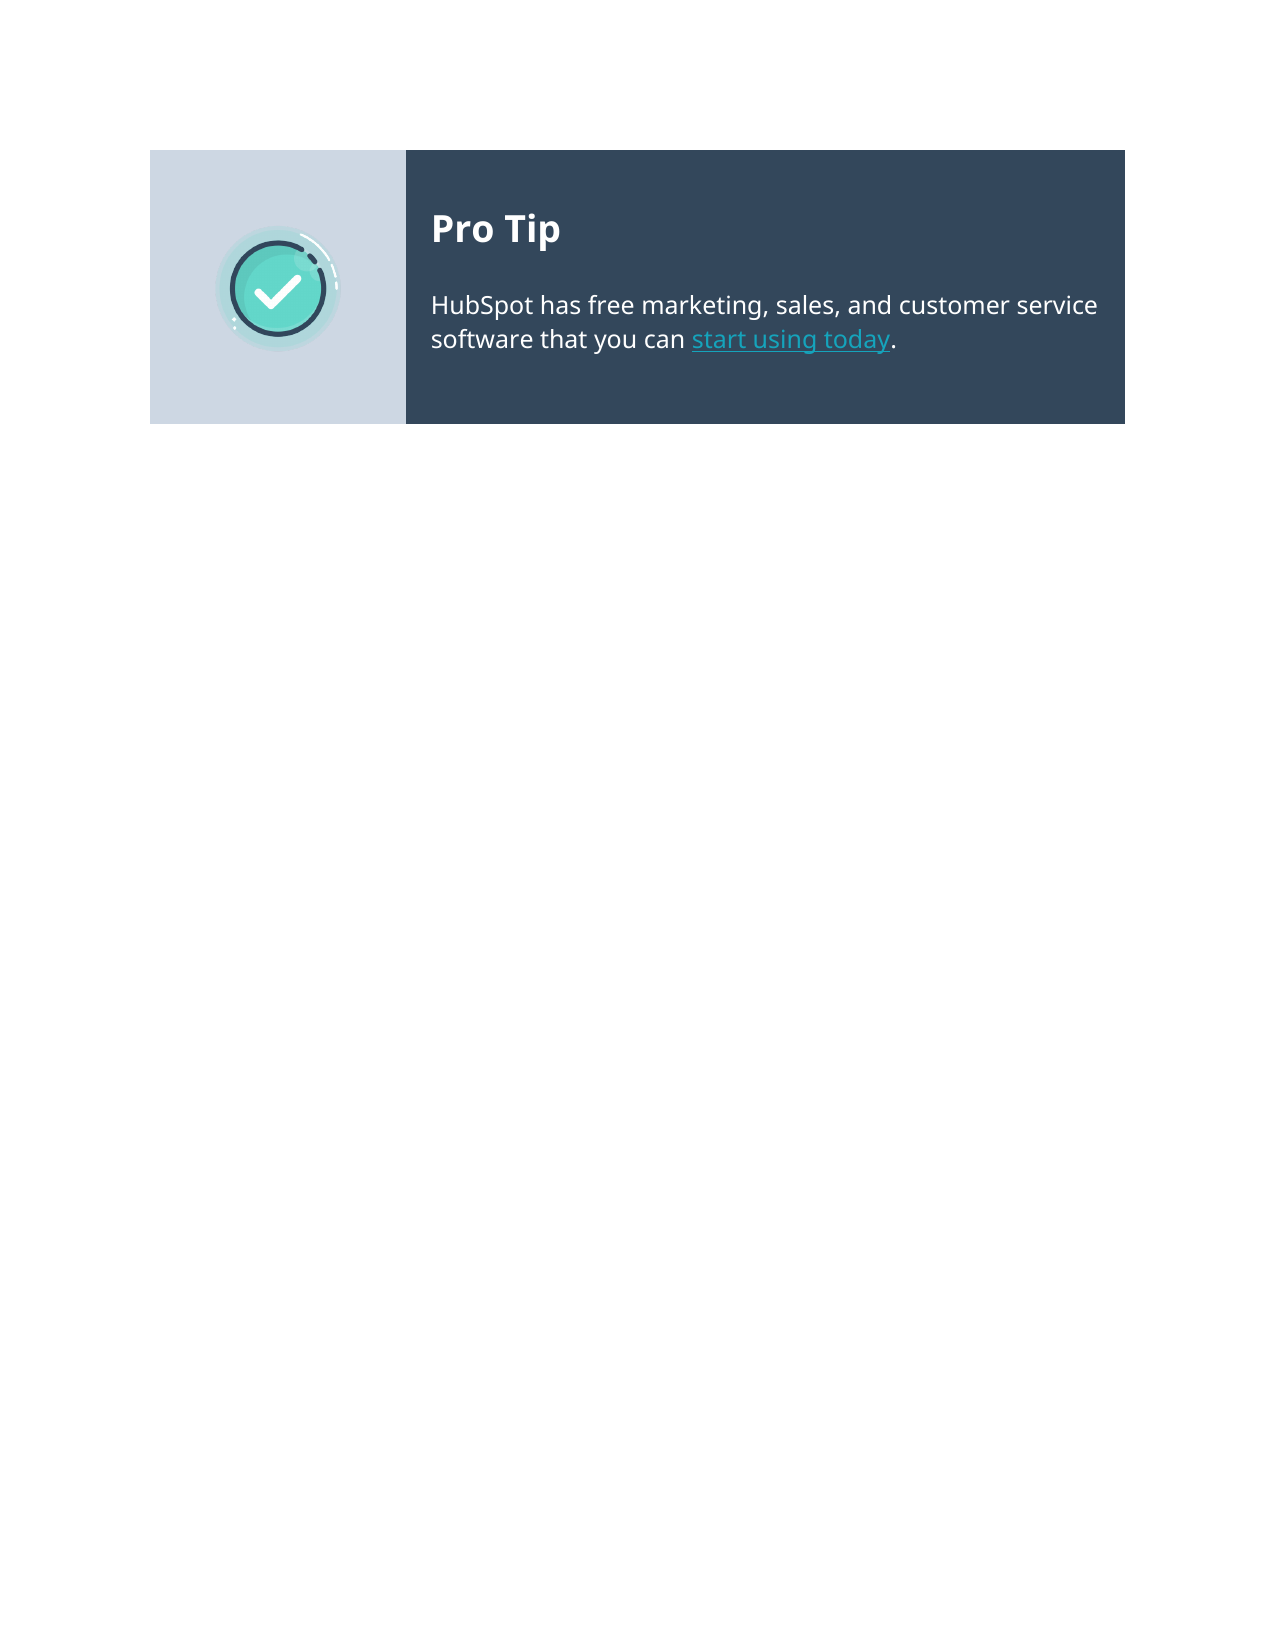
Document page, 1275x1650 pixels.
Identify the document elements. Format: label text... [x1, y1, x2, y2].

table_header Pro Tip HubSpot has free marketing, sales, and customer service software that you can start using today. [406, 150, 1125, 424]
table_header [150, 150, 406, 424]
picture [160, 202, 395, 372]
